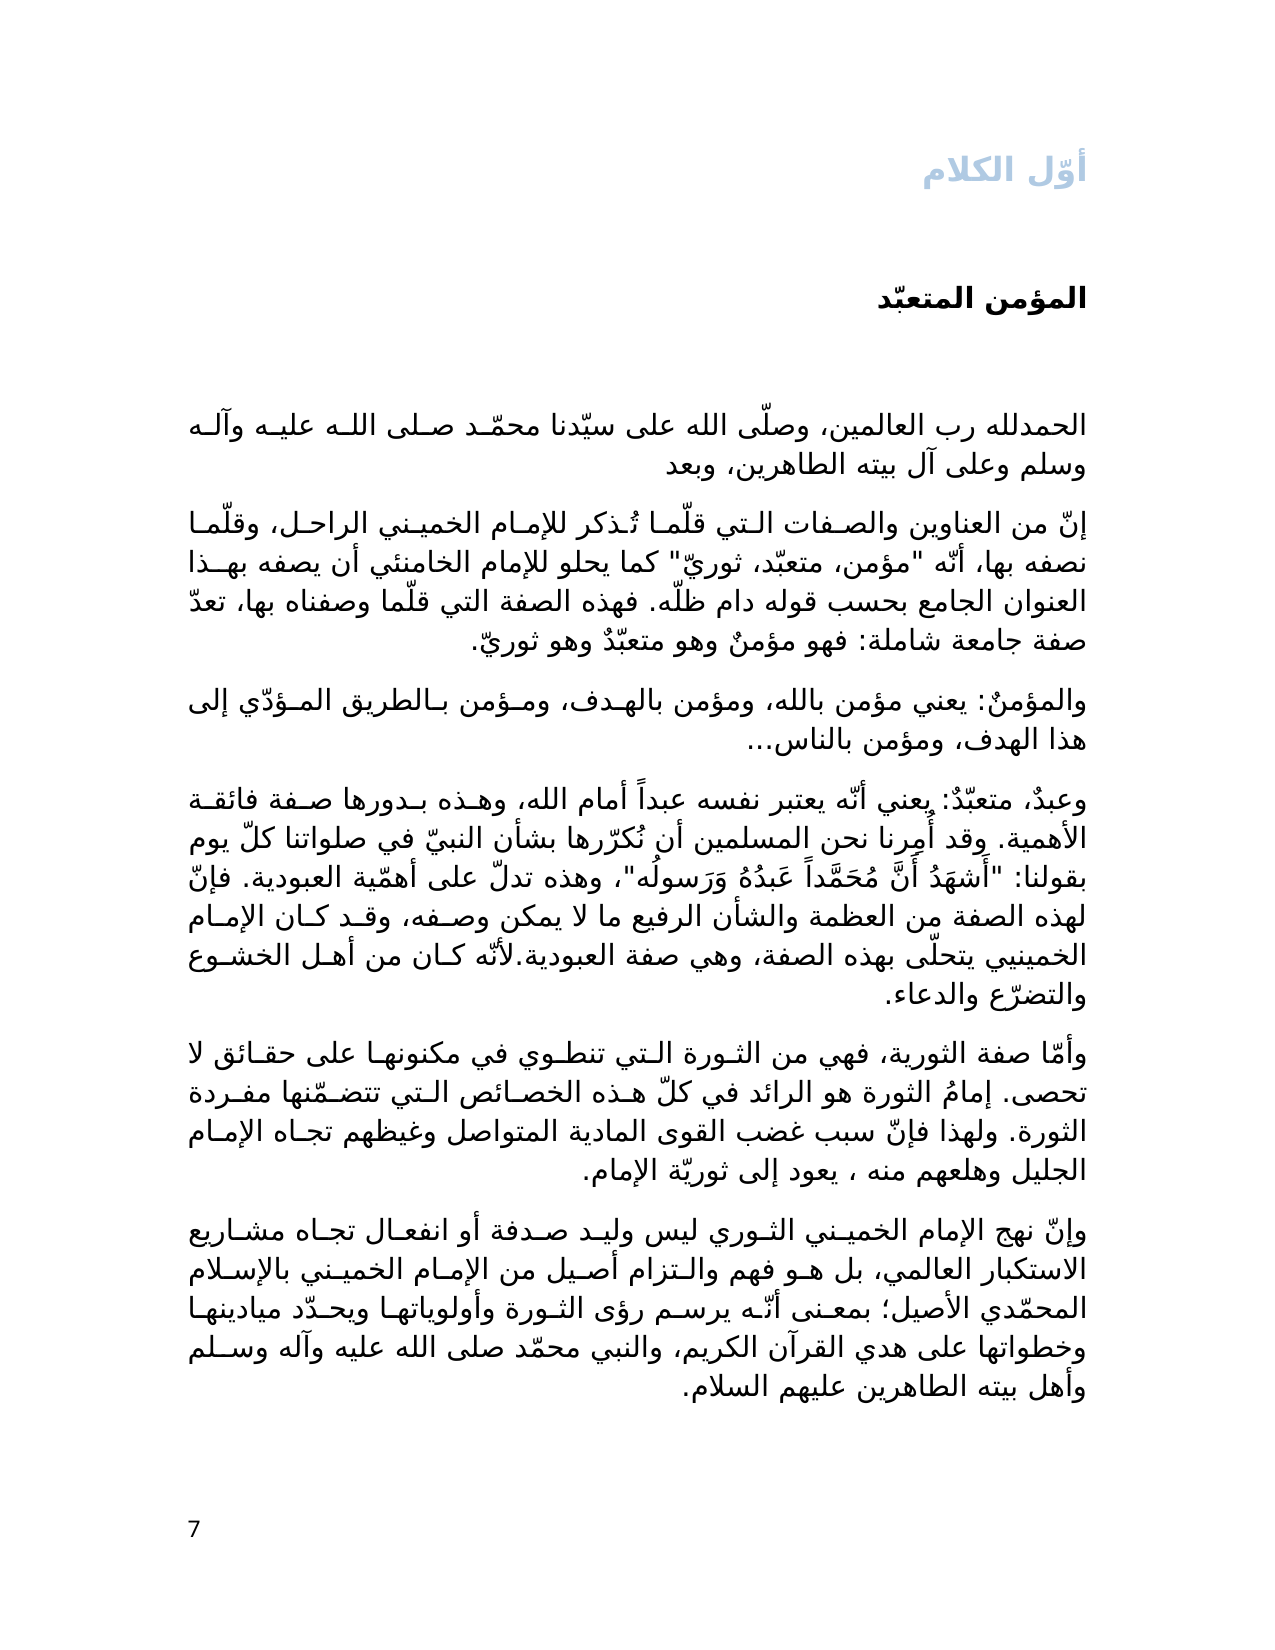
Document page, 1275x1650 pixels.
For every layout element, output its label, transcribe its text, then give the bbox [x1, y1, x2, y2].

text والمؤمنٌ: يعني مؤمن بالله، ومؤمن بالهدف، ومؤمن بالطريق المؤدّي إلى هذا الهدف، ومؤمن بالناس... [187, 683, 1087, 756]
text الحمدلله رب العالمين، وصلّى الله على سيّدنا محمّد صلى الله عليه وآله وسلم وعلى آل بيته الطاهرين، وبعد [187, 408, 1087, 481]
text وأمّا صفة الثورية، فهي من الثورة التي تنطوي في مكنونها على حقائق لا تحصى. إمامُ الثورة هو الرائد في كلّ هذه الخصائص التي تتضمّنها مفردة الثورة. ولهذا فإنّ سبب غضب القوى المادية المتواصل وغيظهم تجاه الإمام الجليل وهلعهم منه ، يعود إلى ثوريّة الإمام. [187, 1037, 1087, 1188]
text وعبدٌ، متعبّدٌ: يعني أنّه يعتبر نفسه عبداً أمام الله، وهذه بدورها صفة فائقة الأهمية. وقد أُمِرنا نحن المسلمين أن نُكرّرها بشأن النبيّ في صلواتنا كلّ يوم بقولنا: "أَشهَدُ أَنَّ مُحَمَّداً عَبدُهُ وَرَسولُه"، وهذه تدلّ على أهمّية العبودية. فإنّ لهذه الصفة من العظمة والشأن الرفيع ما لا يمكن وصفه، وقد كان الإمام الخمينيي يتحلّى بهذه الصفة، وهي صفة العبودية.لأنّه كان من أهل الخشوع والتضرّع والدعاء. [187, 782, 1087, 1011]
text أوّل الكلام [187, 150, 1087, 189]
text إنّ من العناوين والصفات التي قلّما تُذكر للإمام الخميني الراحل، وقلّما نصفه بها، أنّه "مؤمن، متعبّد، ثوريّ" كما يحلو للإمام الخامنئي أن يصفه بهذا العنوان الجامع بحسب قوله دام ظلّه. فهذه الصفة التي قلّما وصفناه بها، تعدّ صفة جامعة شاملة: فهو مؤمنٌ وهو متعبّدٌ وهو ثوريّ. [187, 507, 1087, 658]
text وإنّ نهج الإمام الخميني الثوري ليس وليد صدفة أو انفعال تجاه مشاريع الاستكبار العالمي، بل هو فهم والتزام أصيل من الإمام الخميني بالإسلام المحمّدي الأصيل؛ بمعنى أنّه يرسم رؤى الثورة وأولوياتها ويحدّد ميادينها وخطواتها على هدي القرآن الكريم، والنبي محمّد صلى الله عليه وآله وسلم وأهل بيته الطاهرين عليهم السلام. [187, 1213, 1087, 1403]
text المؤمن المتعبّد [187, 282, 1087, 316]
